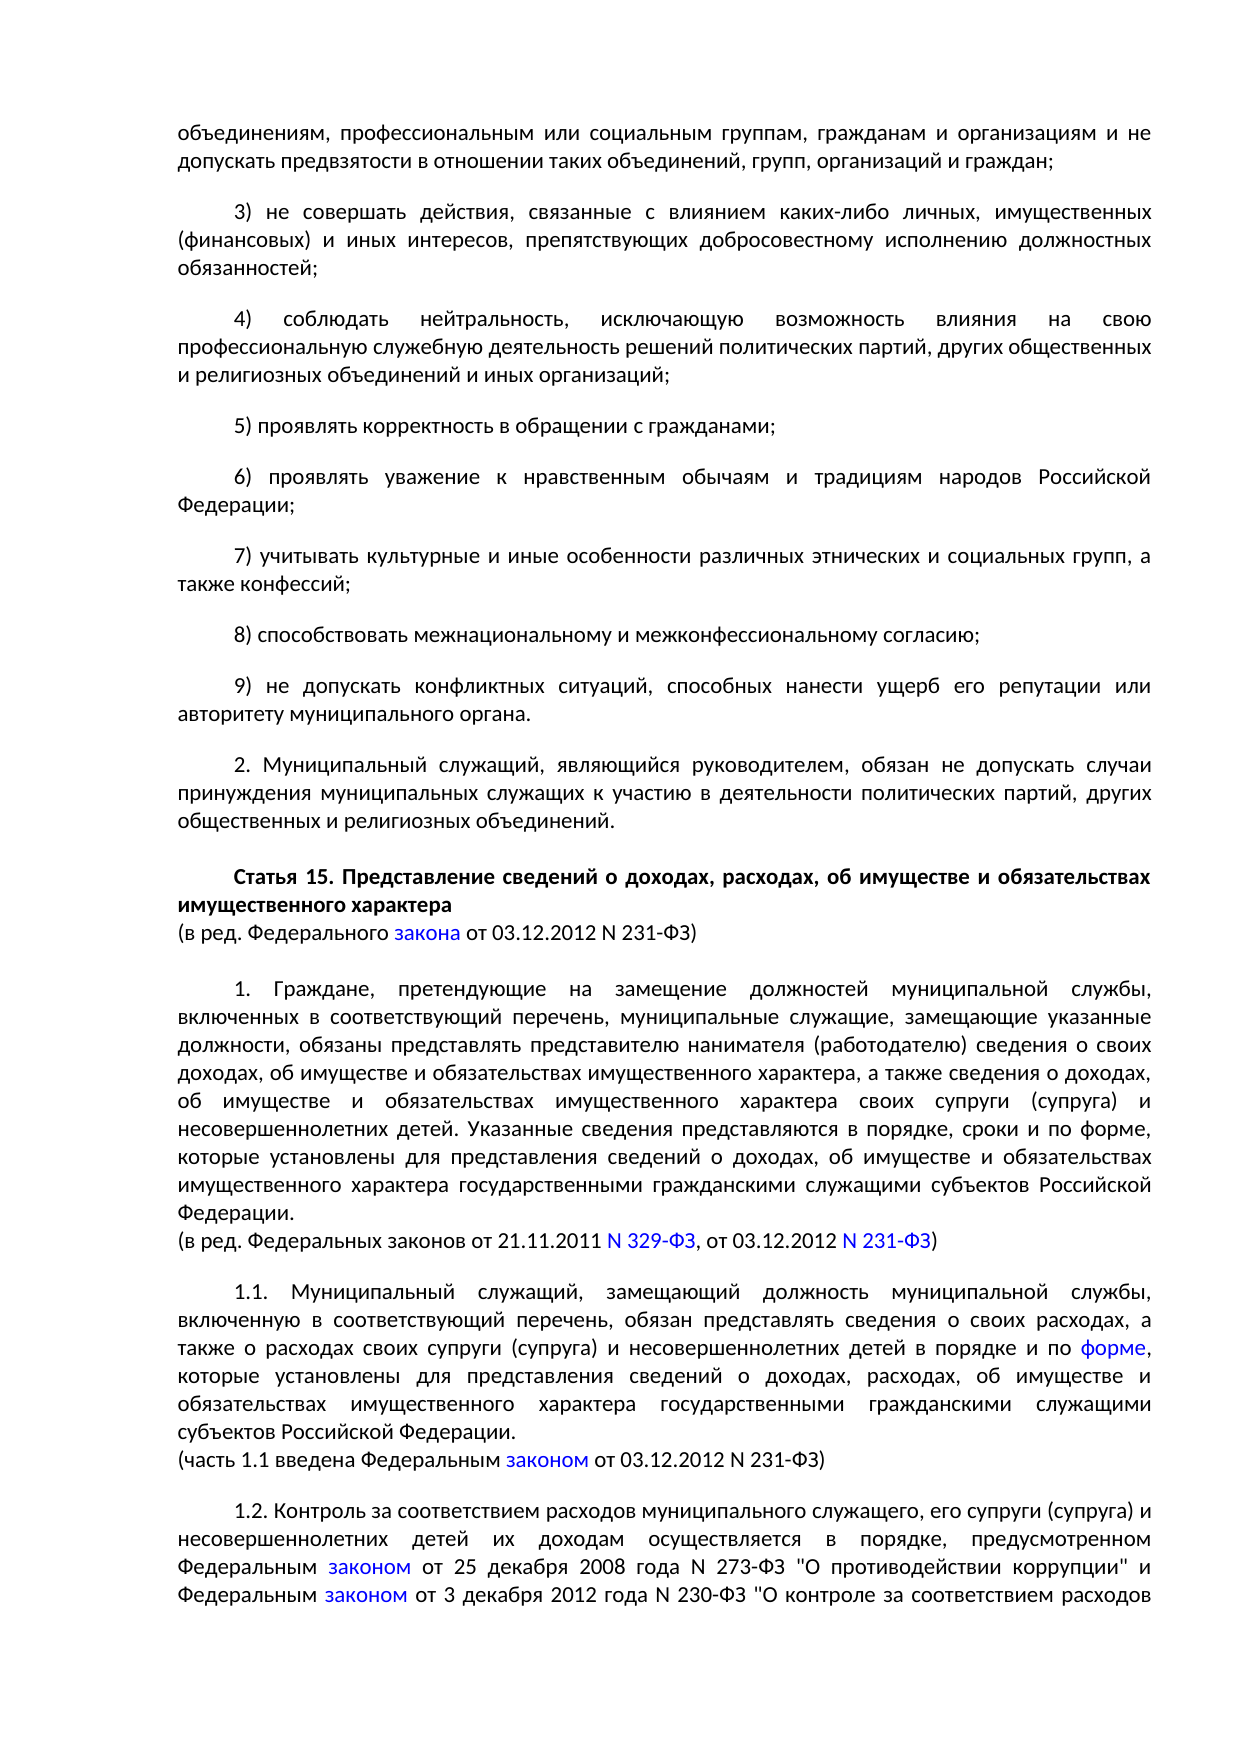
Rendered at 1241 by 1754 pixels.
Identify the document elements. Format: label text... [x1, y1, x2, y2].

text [177, 118, 1152, 174]
text 3) не совершать действия, связанные с влиянием каких-либо личных, имущественных (финансовых) и иных интересов, препятствующих добросовестному исполнению должностных обязанностей; [177, 197, 1152, 281]
text 2. Муниципальный служащий, являющийся руководителем, обязан не допускать случаи принуждения муниципальных служащих к участию в деятельности политических партий, других общественных и религиозных объединений. [177, 750, 1152, 834]
text 8) способствовать межнациональному и межконфессиональному согласию; [177, 620, 1152, 648]
text 6) проявлять уважение к нравственным обычаям и традициям народов Российской Федерации; [177, 462, 1152, 518]
text (в ред. Федеральных законов от 21.11.2011 N 329-ФЗ, от 03.12.2012 N 231-ФЗ) [177, 1226, 1152, 1254]
text 1. Граждане, претендующие на замещение должностей муниципальной службы, включенных в соответствующий перечень, муниципальные служащие, замещающие указанные должности, обязаны представлять представителю нанимателя (работодателю) сведения о своих доходах, об имуществе и обязательствах имущественного характера, а также сведения о доходах, об имуществе и обязательствах имущественного характера своих супруги (супруга) и несовершеннолетних детей. Указанные сведения представляются в порядке, сроки и по форме, которые установлены для представления сведений о доходах, об имуществе и обязательствах имущественного характера государственными гражданскими служащими субъектов Российской Федерации. [177, 974, 1152, 1226]
title Статья 15. Представление сведений о доходах, расходах, об имуществе и обязательствах имущественного характера [177, 862, 1152, 918]
text (часть 1.1 введена Федеральным законом от 03.12.2012 N 231-ФЗ) [177, 1445, 1152, 1473]
text 9) не допускать конфликтных ситуаций, способных нанести ущерб его репутации или авторитету муниципального органа. [177, 671, 1152, 727]
text 1.1. Муниципальный служащий, замещающий должность муниципальной службы, включенную в соответствующий перечень, обязан представлять сведения о своих расходах, а также о расходах своих супруги (супруга) и несовершеннолетних детей в порядке и по форме, которые установлены для представления сведений о доходах, расходах, об имуществе и обязательствах имущественного характера государственными гражданскими служащими субъектов Российской Федерации. [177, 1277, 1152, 1445]
text (в ред. Федерального закона от 03.12.2012 N 231-ФЗ) [177, 918, 1152, 946]
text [177, 1496, 1152, 1608]
text 4) соблюдать нейтральность, исключающую возможность влияния на свою профессиональную служебную деятельность решений политических партий, других общественных и религиозных объединений и иных организаций; [177, 304, 1152, 388]
text 7) учитывать культурные и иные особенности различных этнических и социальных групп, а также конфессий; [177, 541, 1152, 597]
text 5) проявлять корректность в обращении с гражданами; [177, 411, 1152, 439]
